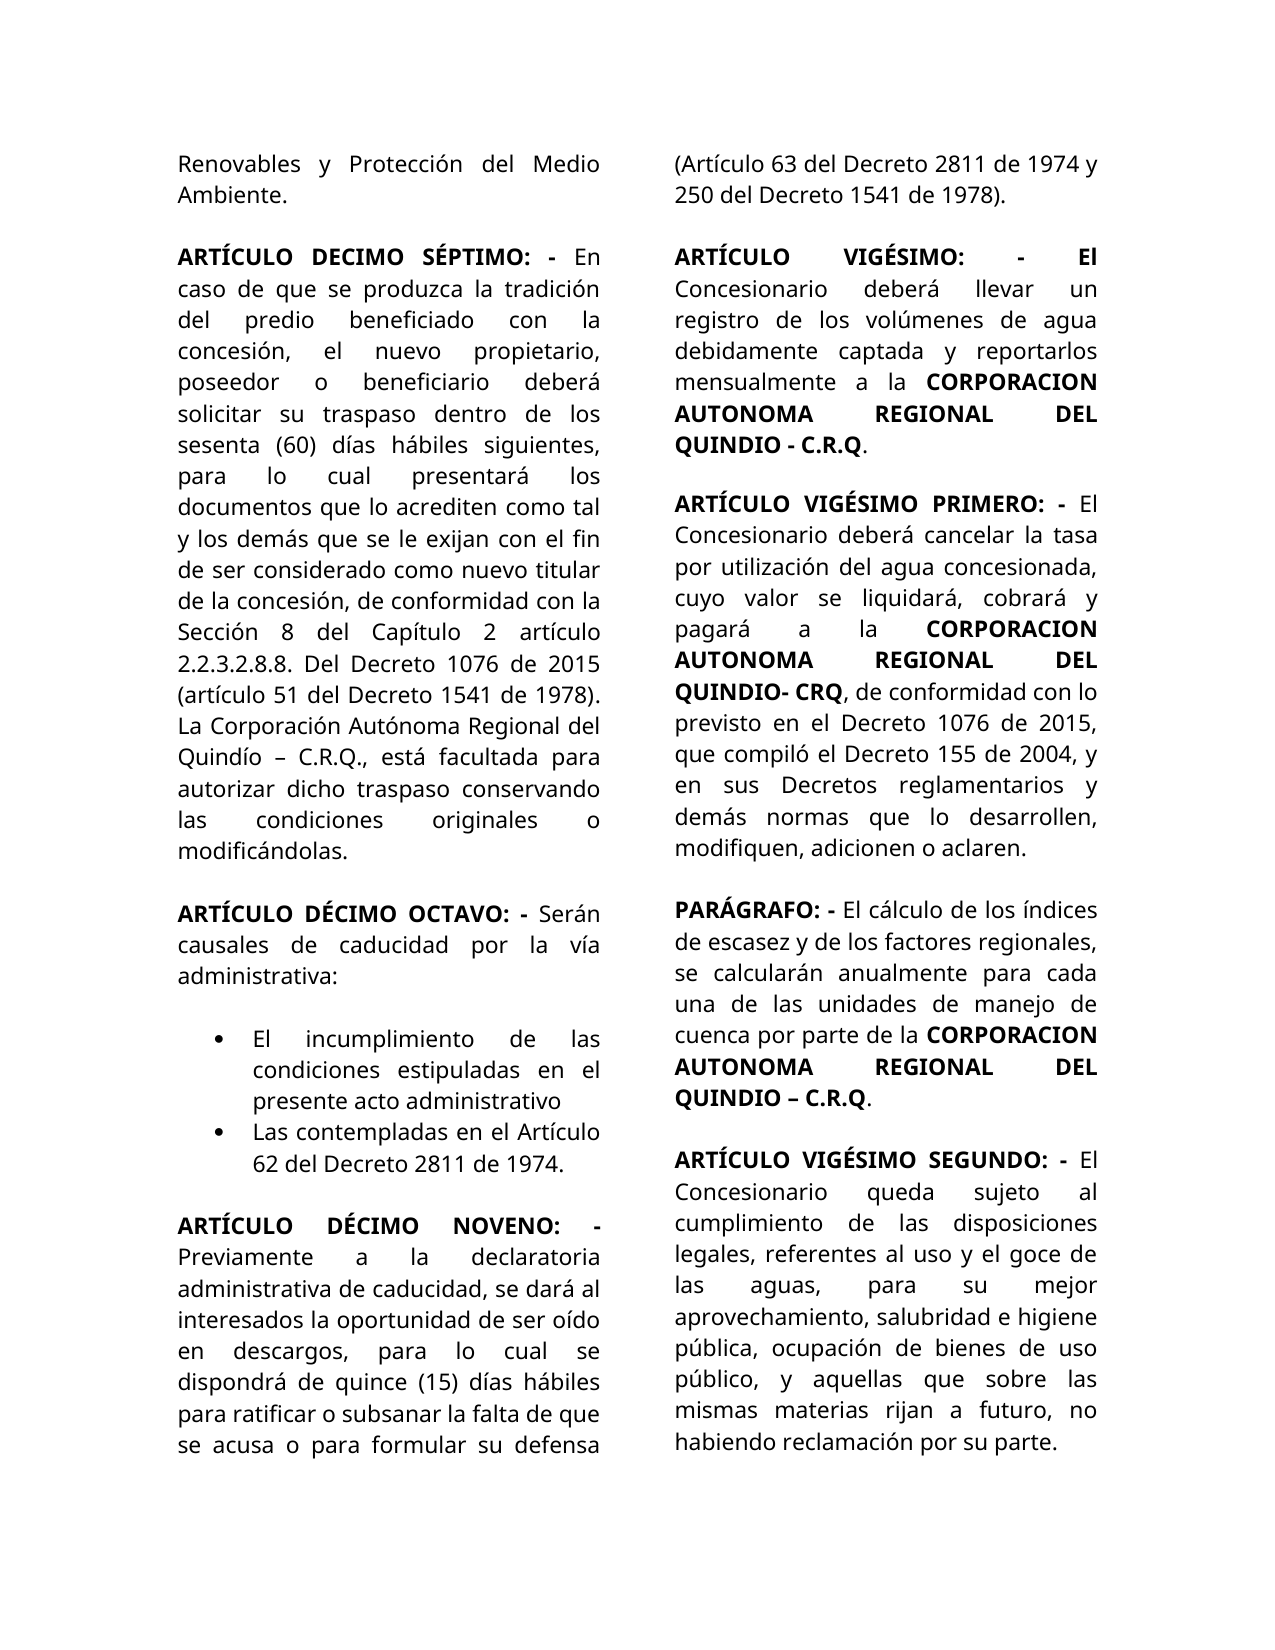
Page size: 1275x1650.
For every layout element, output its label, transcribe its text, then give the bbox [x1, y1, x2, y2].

text ARTÍCULO VIGÉSIMO PRIMERO: - El Concesionario deberá cancelar la tasa por utilización del agua concesionada, cuyo valor se liquidará, cobrará y pagará a la CORPORACION AUTONOMA REGIONAL DEL QUINDIO- CRQ, de conformidad con lo previsto en el Decreto 1076 de 2015, que compiló el Decreto 155 de 2004, y en sus Decretos reglamentarios y demás normas que lo desarrollen, modifiquen, adicionen o aclaren. [674, 488, 1098, 551]
text ARTÍCULO VIGÉSIMO SEGUNDO: - El Concesionario queda sujeto al cumplimiento de las disposiciones legales, referentes al uso y el goce de las aguas, para su mejor aprovechamiento, salubridad e higiene pública, ocupación de bienes de uso público, y aquellas que sobre las mismas materias rijan a futuro, no habiendo reclamación por su parte. [674, 1144, 1098, 1457]
text ARTÍCULO DÉCIMO NOVENO: - Previamente a la declaratoria administrativa de caducidad, se dará al interesados la oportunidad de ser oído en descargos, para lo cual se dispondrá de quince (15) días hábiles para ratificar o subsanar la falta de que se acusa o para formular su defensa (Artículo 63 del Decreto 2811 de 1974 y 250 del Decreto 1541 de 1978). [177, 1210, 601, 1460]
text ARTÍCULO VIGÉSIMO PRIMERO: - El Concesionario deberá cancelar la tasa por utilización del agua concesionada, cuyo valor se liquidará, cobrará y pagará a la CORPORACION AUTONOMA REGIONAL DEL QUINDIO- CRQ, de conformidad con lo previsto en el Decreto 1076 de 2015, que compiló el Decreto 155 de 2004, y en sus Decretos reglamentarios y demás normas que lo desarrollen, modifiquen, adicionen o aclaren. [674, 582, 1098, 863]
text ARTÍCULO DÉCIMO NOVENO: - Previamente a la declaratoria administrativa de caducidad, se dará al interesados la oportunidad de ser oído en descargos, para lo cual se dispondrá de quince (15) días hábiles para ratificar o subsanar la falta de que se acusa o para formular su defensa (Artículo 63 del Decreto 2811 de 1974 y 250 del Decreto 1541 de 1978). [674, 148, 1098, 210]
list El incumplimiento de las condiciones estipuladas en el presente acto administrativo [215, 1023, 601, 1116]
text ARTÍCULO DECIMO SÉPTIMO: - En caso de que se produzca la tradición del predio beneficiado con la concesión, el nuevo propietario, poseedor o beneficiario deberá solicitar su traspaso dentro de los sesenta (60) días hábiles siguientes, para lo cual presentará los documentos que lo acrediten como tal y los demás que se le exijan con el fin de ser considerado como nuevo titular de la concesión, de conformidad con la Sección 8 del Capítulo 2 artículo 2.2.3.2.8.8. Del Decreto 1076 de 2015 (artículo 51 del Decreto 1541 de 1978). La Corporación Autónoma Regional del Quindío – C.R.Q., está facultada para autorizar dicho traspaso conservando las condiciones originales o modificándolas. [177, 241, 601, 866]
text PARÁGRAFO: - El cálculo de los índices de escasez y de los factores regionales, se calcularán anualmente para cada una de las unidades de manejo de cuenca por parte de la CORPORACION AUTONOMA REGIONAL DEL QUINDIO – C.R.Q. [674, 894, 1098, 1113]
text ARTÍCULO DÉCIMO OCTAVO: - Serán causales de caducidad por la vía administrativa: [177, 898, 601, 991]
list Las contempladas en el Artículo 62 del Decreto 2811 de 1974. [215, 1116, 601, 1179]
text ARTÍCULO VIGÉSIMO: - El Concesionario deberá llevar un registro de los volúmenes de agua debidamente captada y reportarlos mensualmente a la CORPORACION AUTONOMA REGIONAL DEL QUINDIO - C.R.Q. [674, 241, 1098, 460]
